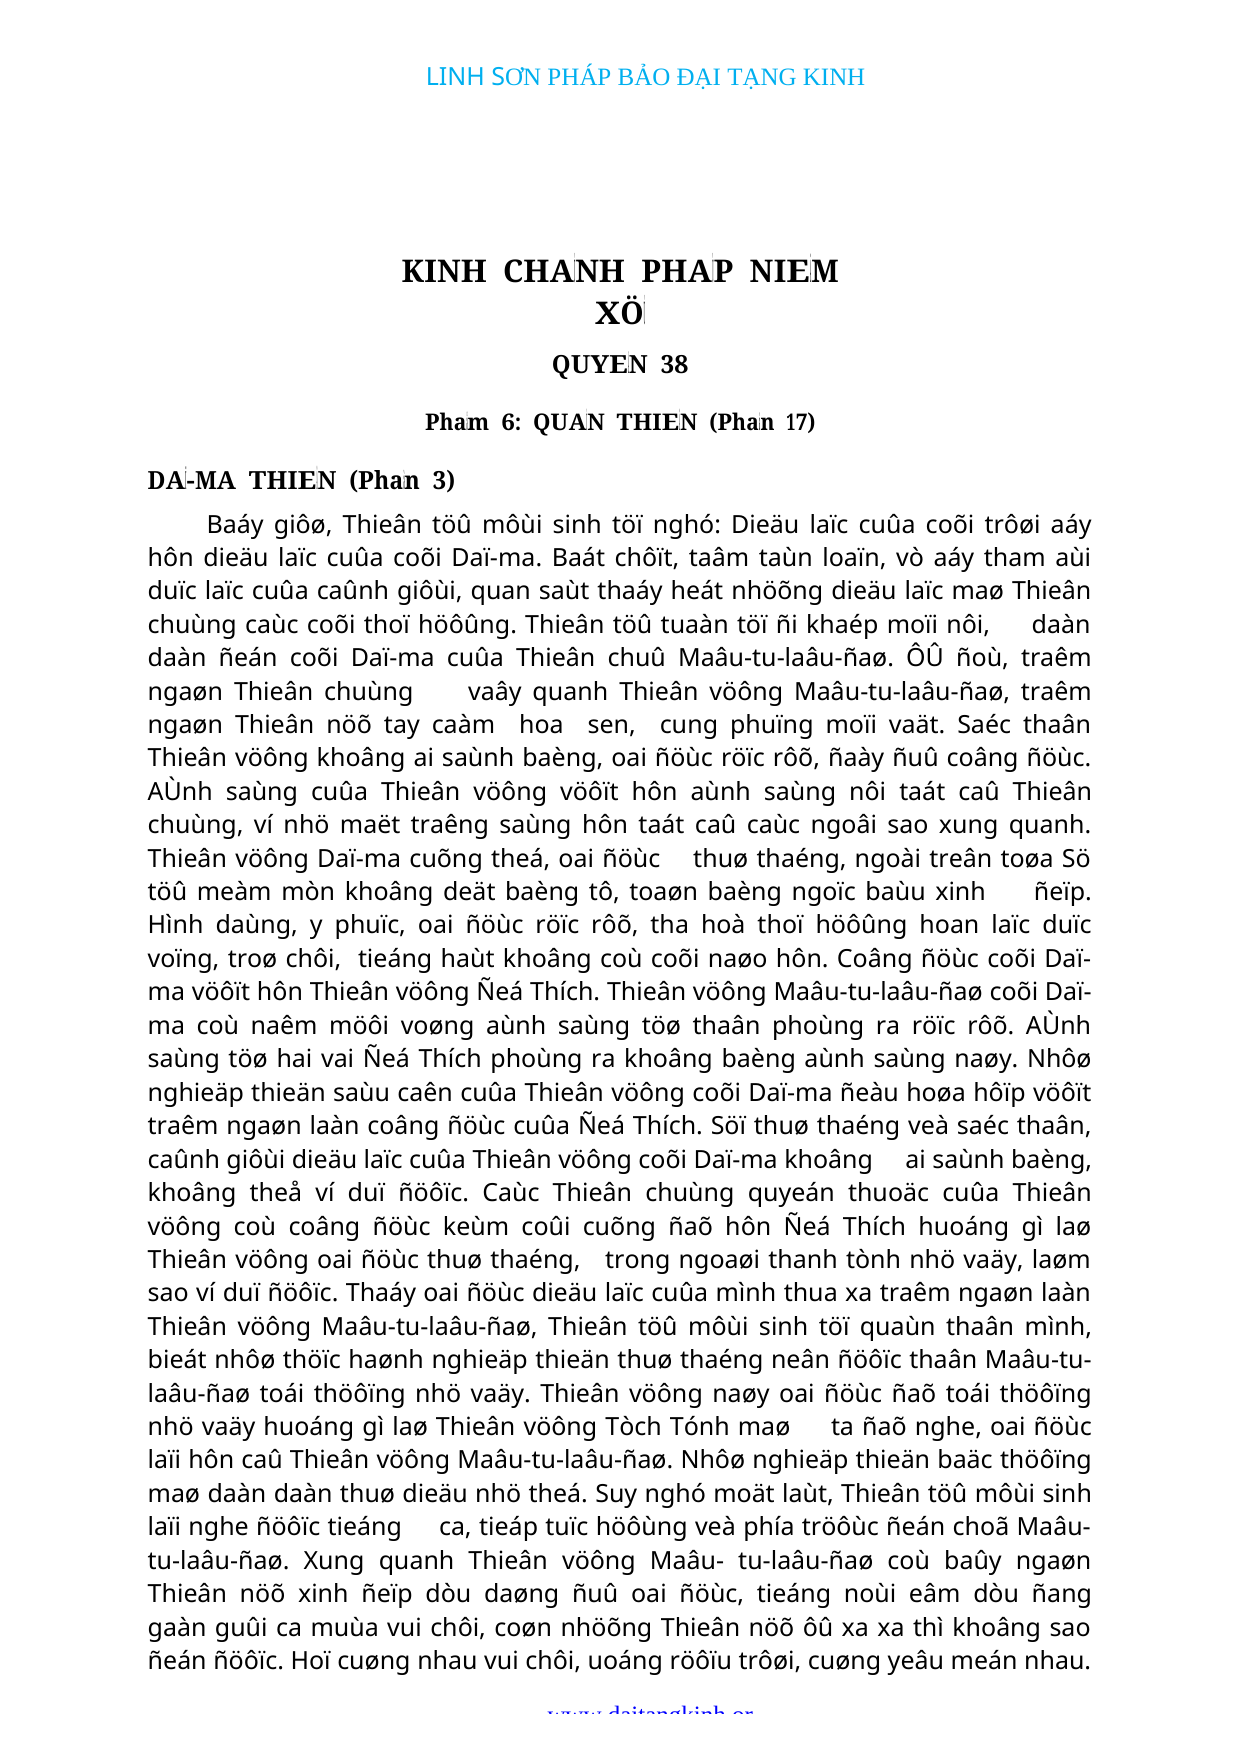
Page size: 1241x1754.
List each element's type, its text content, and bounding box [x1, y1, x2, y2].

text Phaåm 6: QUAÙN THIEÂN (Phaàn 17) [370, 406, 870, 437]
text DAÏ-MA THIEÂN (Phaàn 3) [147, 462, 1105, 496]
title KINH CHAÙNH PHAÙP NIEÄM XÖÙ [370, 249, 870, 334]
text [147, 507, 1093, 1677]
text QUYEÅN 38 [552, 346, 688, 381]
